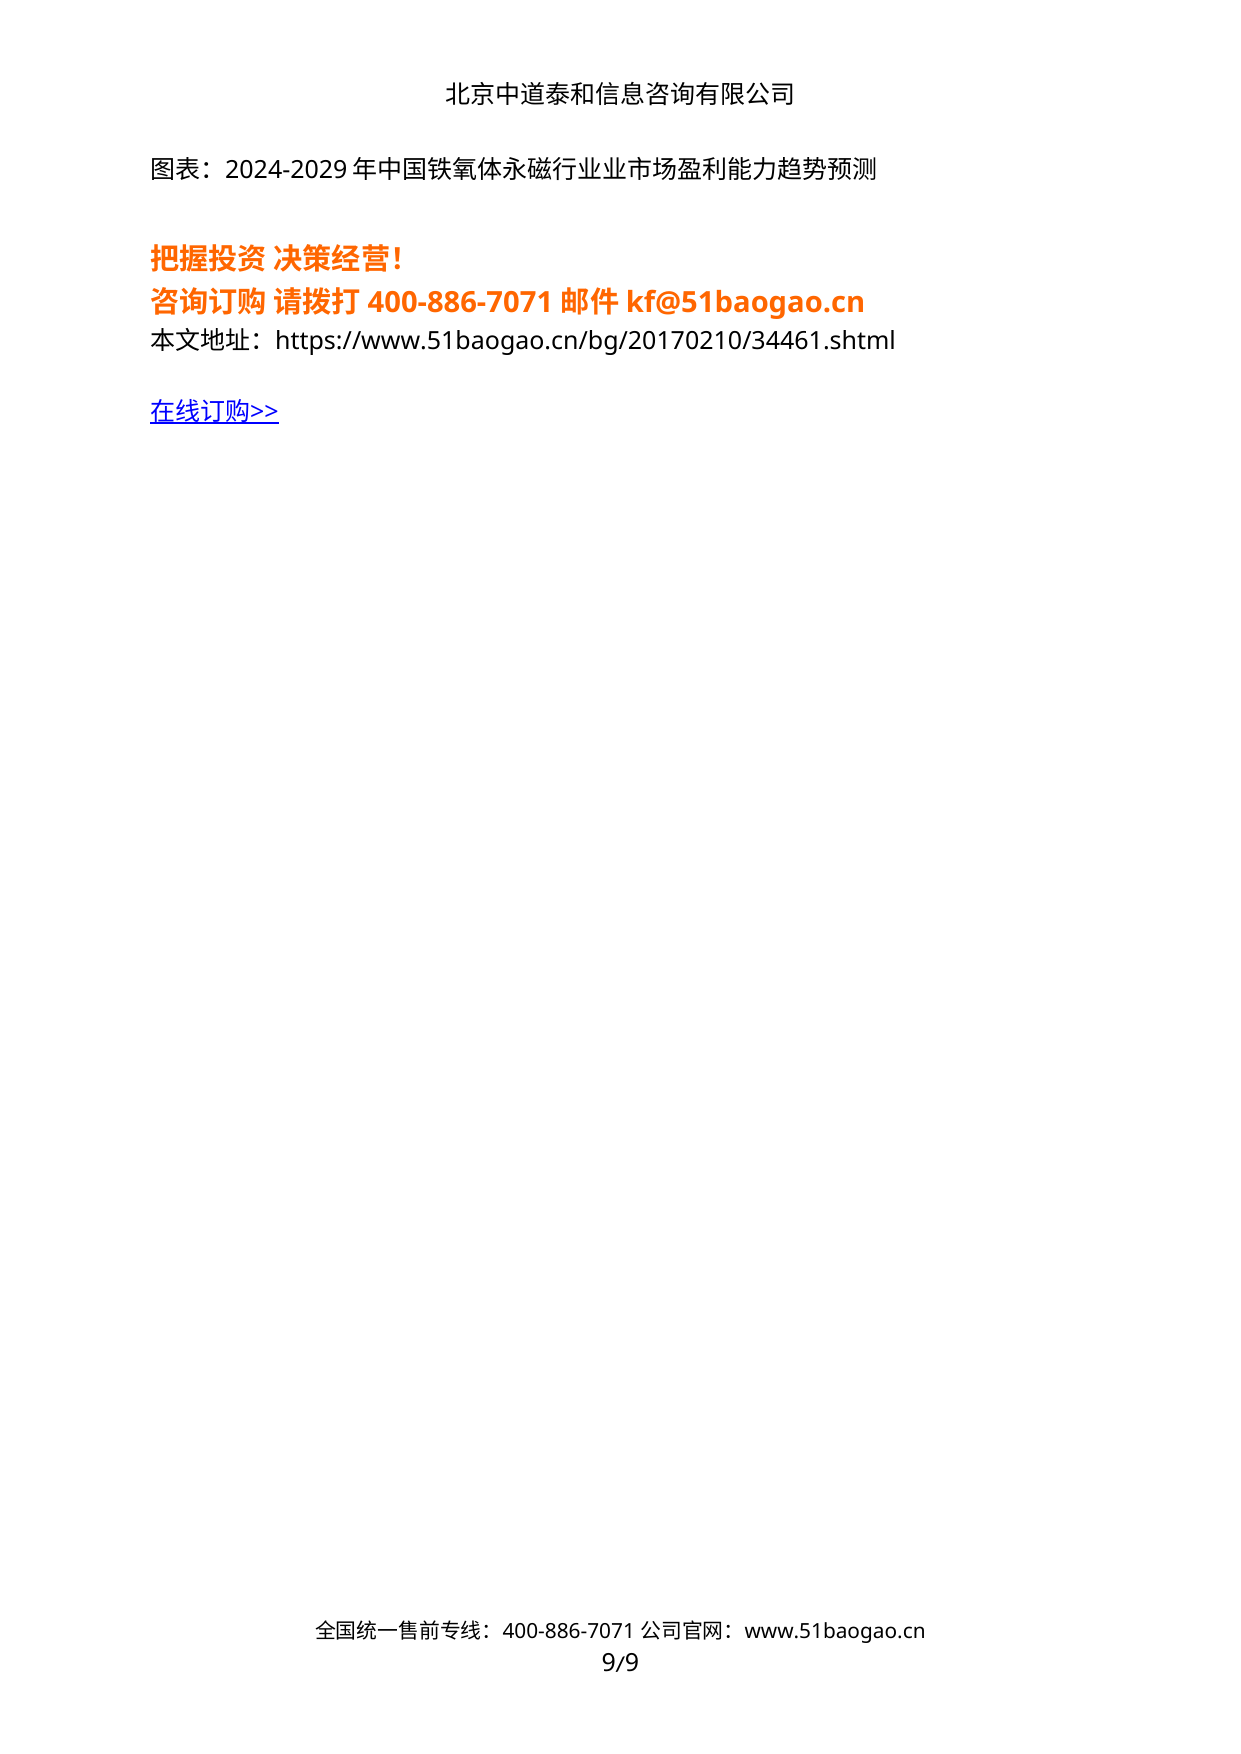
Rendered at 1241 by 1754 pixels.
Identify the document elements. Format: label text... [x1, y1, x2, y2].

text 把握投资 决策经营！咨询订购 请拨打 400-886-7071 邮件 kf@51baogao.cn本文地址：https://www.51baogao.cn/bg/20170210/34461.shtml [150, 202, 1090, 357]
text 在线订购>> [150, 357, 1090, 427]
text 图表：2024-2029年中国铁氧体永磁行业业市场盈利能力趋势预测 [150, 150, 1090, 186]
